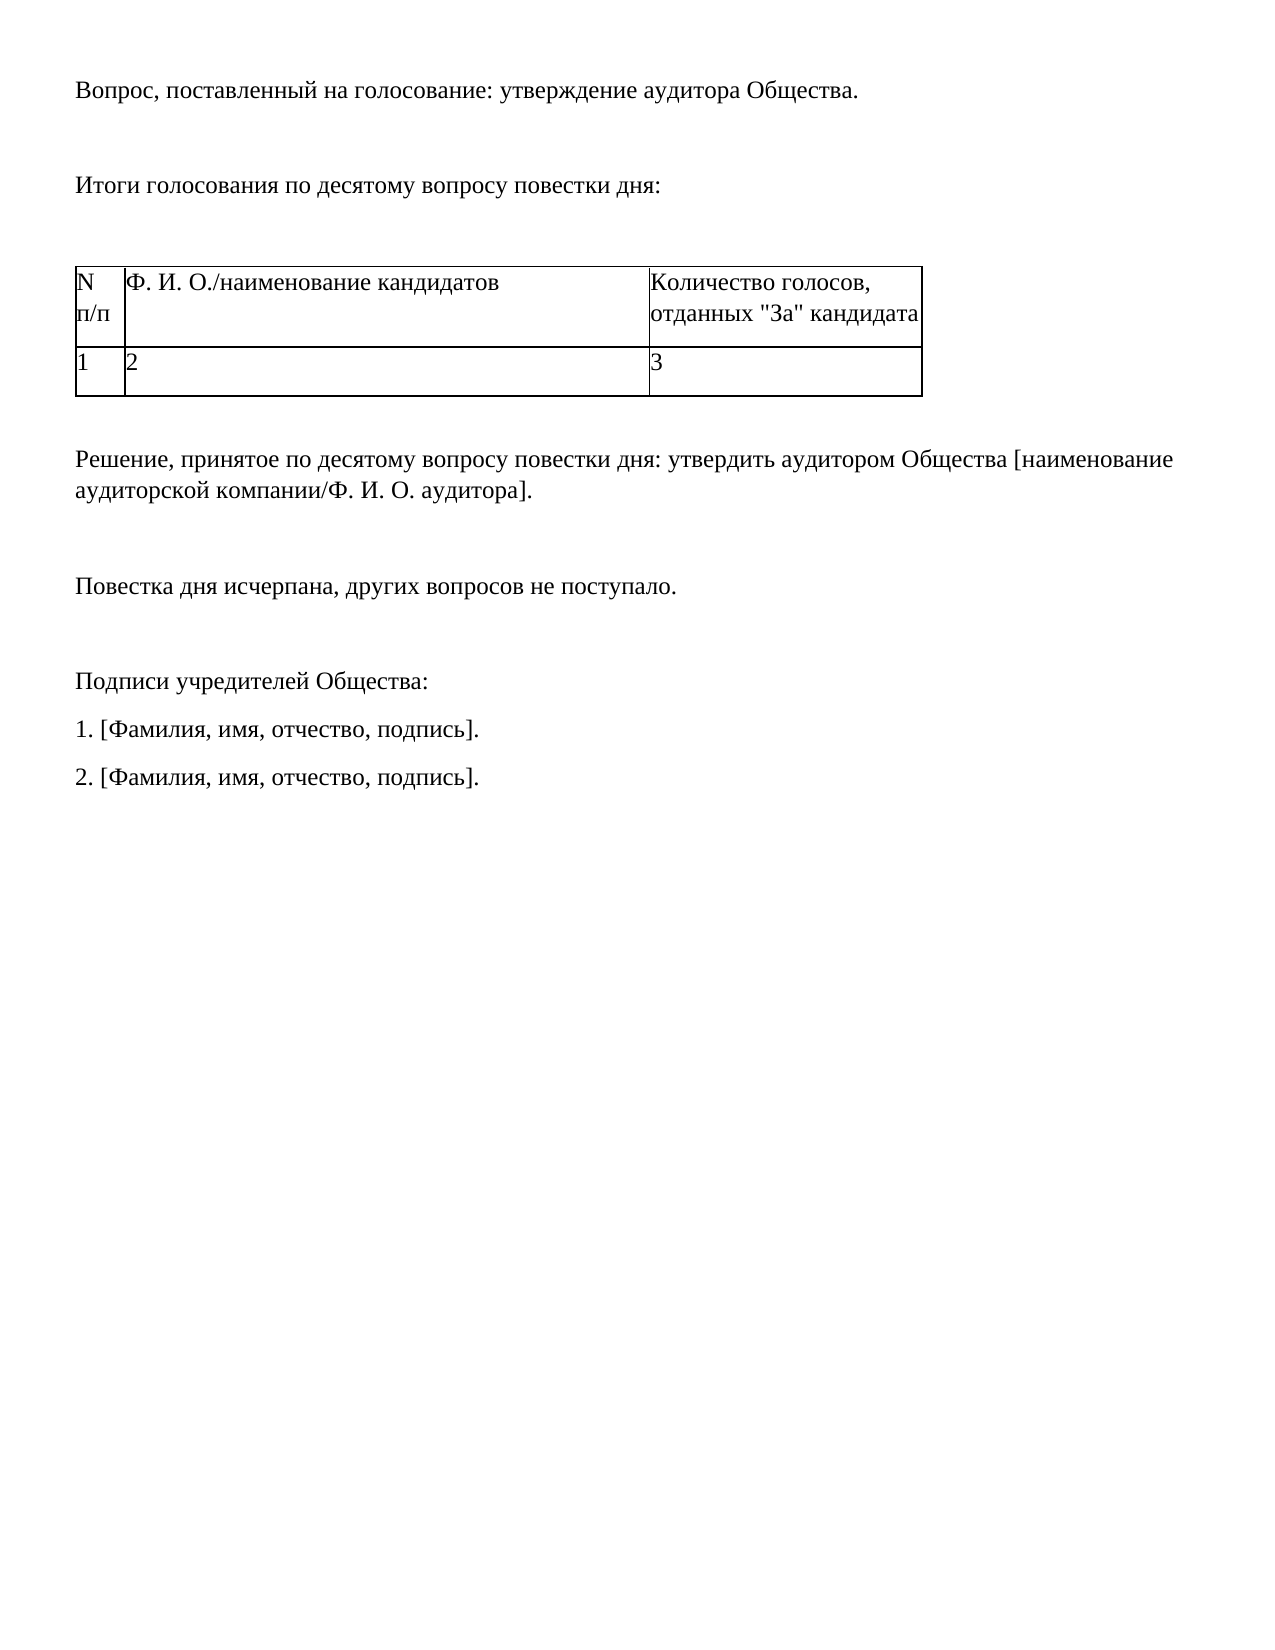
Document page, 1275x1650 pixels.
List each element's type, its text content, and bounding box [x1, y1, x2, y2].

table_header Количество голосов, отданных "За" кандидата [650, 267, 921, 346]
table_cell 1 [77, 348, 124, 395]
table_cell 3 [650, 348, 921, 395]
table_header N п/п [77, 267, 125, 346]
table_cell 2 [126, 348, 649, 395]
text 2. [Фамилия, имя, отчество, подпись]. [75, 762, 1200, 790]
table_header Ф. И. О./наименование кандидатов [126, 267, 649, 346]
text Повестка дня исчерпана, других вопросов не поступало. [75, 571, 1200, 599]
text Решение, принятое по десятому вопросу повестки дня: утвердить аудитором Общества [наименование аудиторской компании/Ф. И. О. аудитора]. [75, 444, 1200, 504]
text 1. [Фамилия, имя, отчество, подпись]. [75, 714, 1200, 743]
text Вопрос, поставленный на голосование: утверждение аудитора Общества. [75, 75, 1200, 104]
text Итоги голосования по десятому вопросу повестки дня: [75, 170, 1200, 199]
text Подписи учредителей Общества: [75, 666, 1200, 695]
